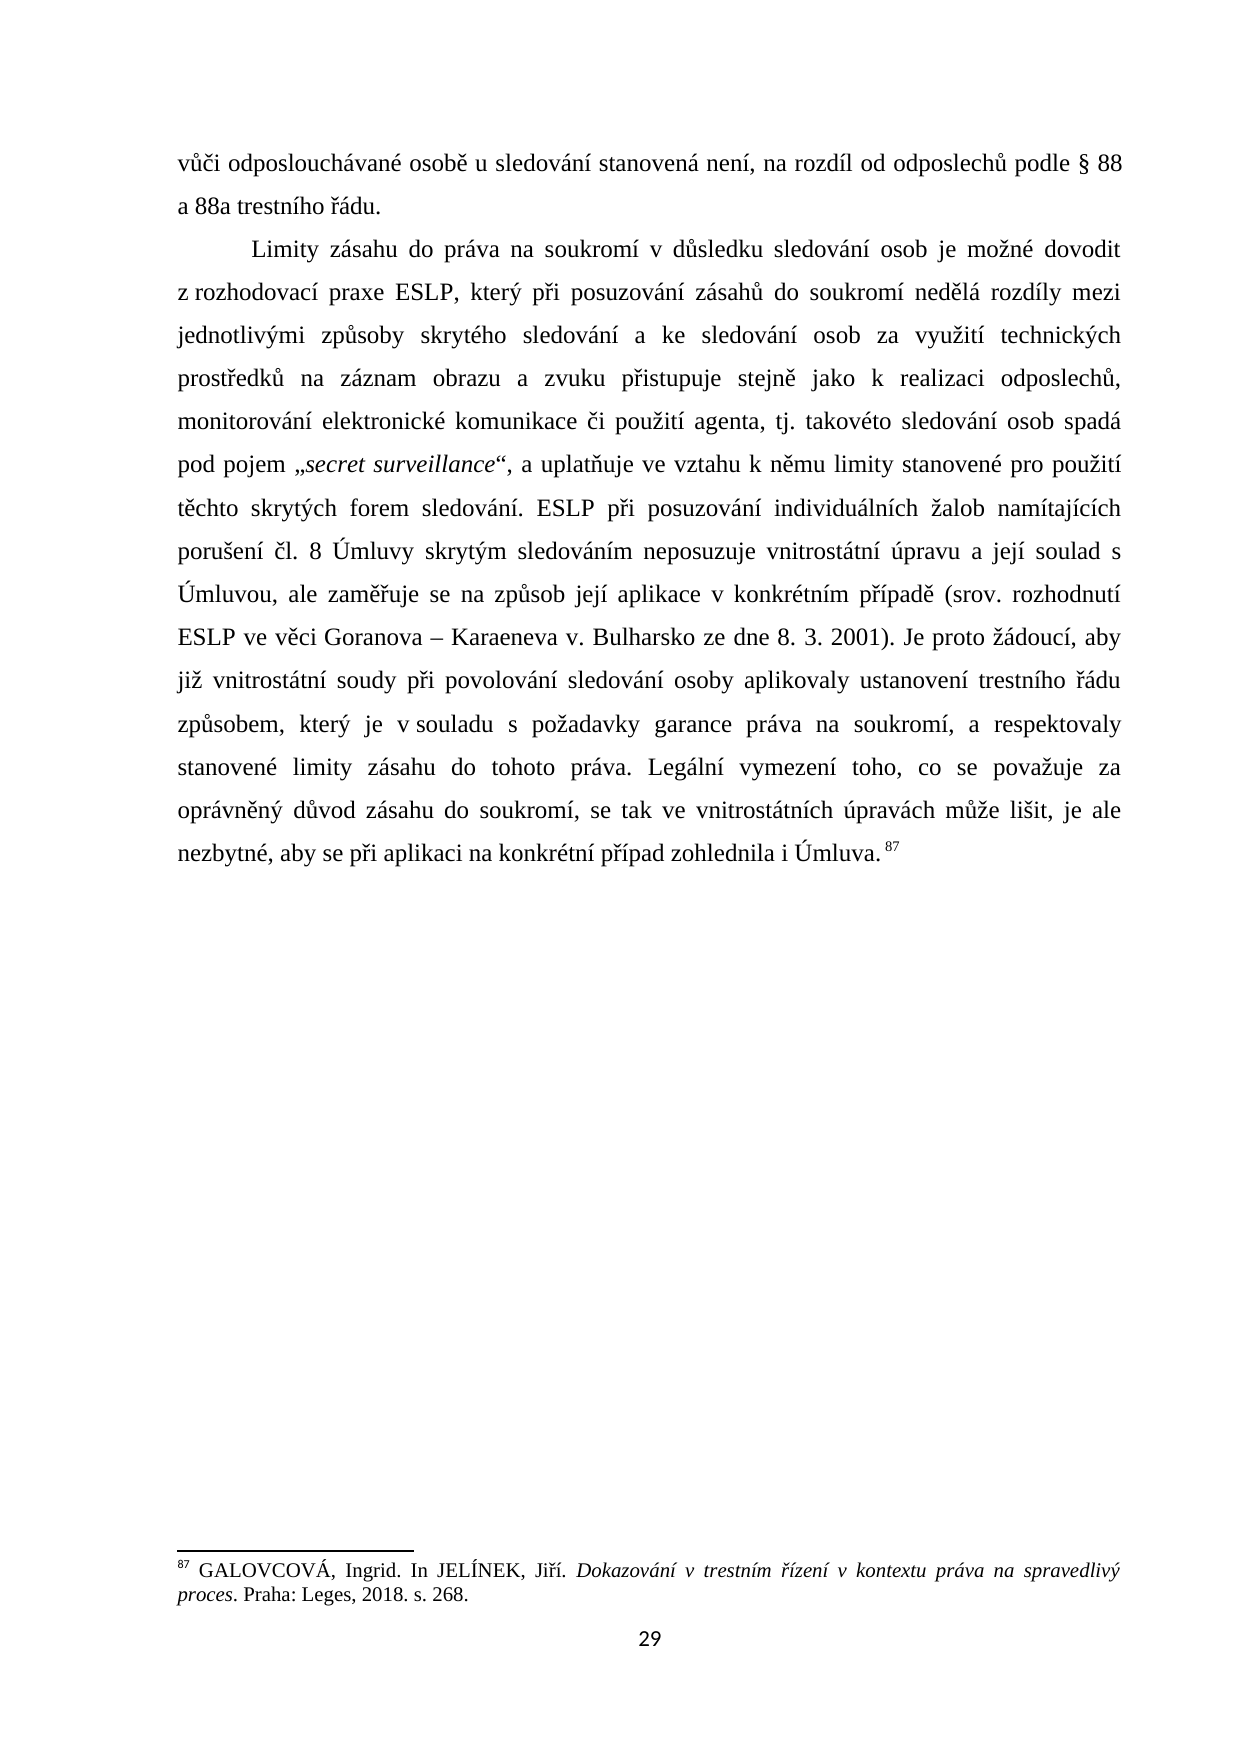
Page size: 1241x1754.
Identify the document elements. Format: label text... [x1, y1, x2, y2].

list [177, 148, 1122, 219]
list Limity zásahu do práva na soukromí v důsledku sledování osob je možné dovodit z rozhodovací praxe ESLP, který při posuzování zásahů do soukromí nedělá rozdíly mezi jednotlivými způsoby skrytého sledování a ke sledování osob za využití technických prostředků na záznam obrazu a zvuku přistupuje stejně jako k realizaci odposlechů, monitorování elektronické komunikace či použití agenta, tj. takovéto sledování osob spadá pod pojem „secret surveillance“, a uplatňuje ve vztahu k němu limity stanovené pro použití těchto skrytých forem sledování. ESLP při posuzování individuálních žalob namítajících porušení čl. 8 Úmluvy skrytým sledováním neposuzuje vnitrostátní úpravu a její soulad s Úmluvou, ale zaměřuje se na způsob její aplikace v konkrétním případě (srov. rozhodnutí ESLP ve věci Goranova – Karaeneva v. Bulharsko ze dne 8. 3. 2001). Je proto žádoucí, aby již vnitrostátní soudy při povolování sledování osoby aplikovaly ustanovení trestního řádu způsobem, který je v souladu s požadavky garance práva na soukromí, a respektovaly stanovené limity zásahu do tohoto práva. Legální vymezení toho, co se považuje za oprávněný důvod zásahu do soukromí, se tak ve vnitrostátních úpravách může lišit, je ale nezbytné, aby se při aplikaci na konkrétní případ zohlednila i Úmluva. [177, 234, 1122, 867]
